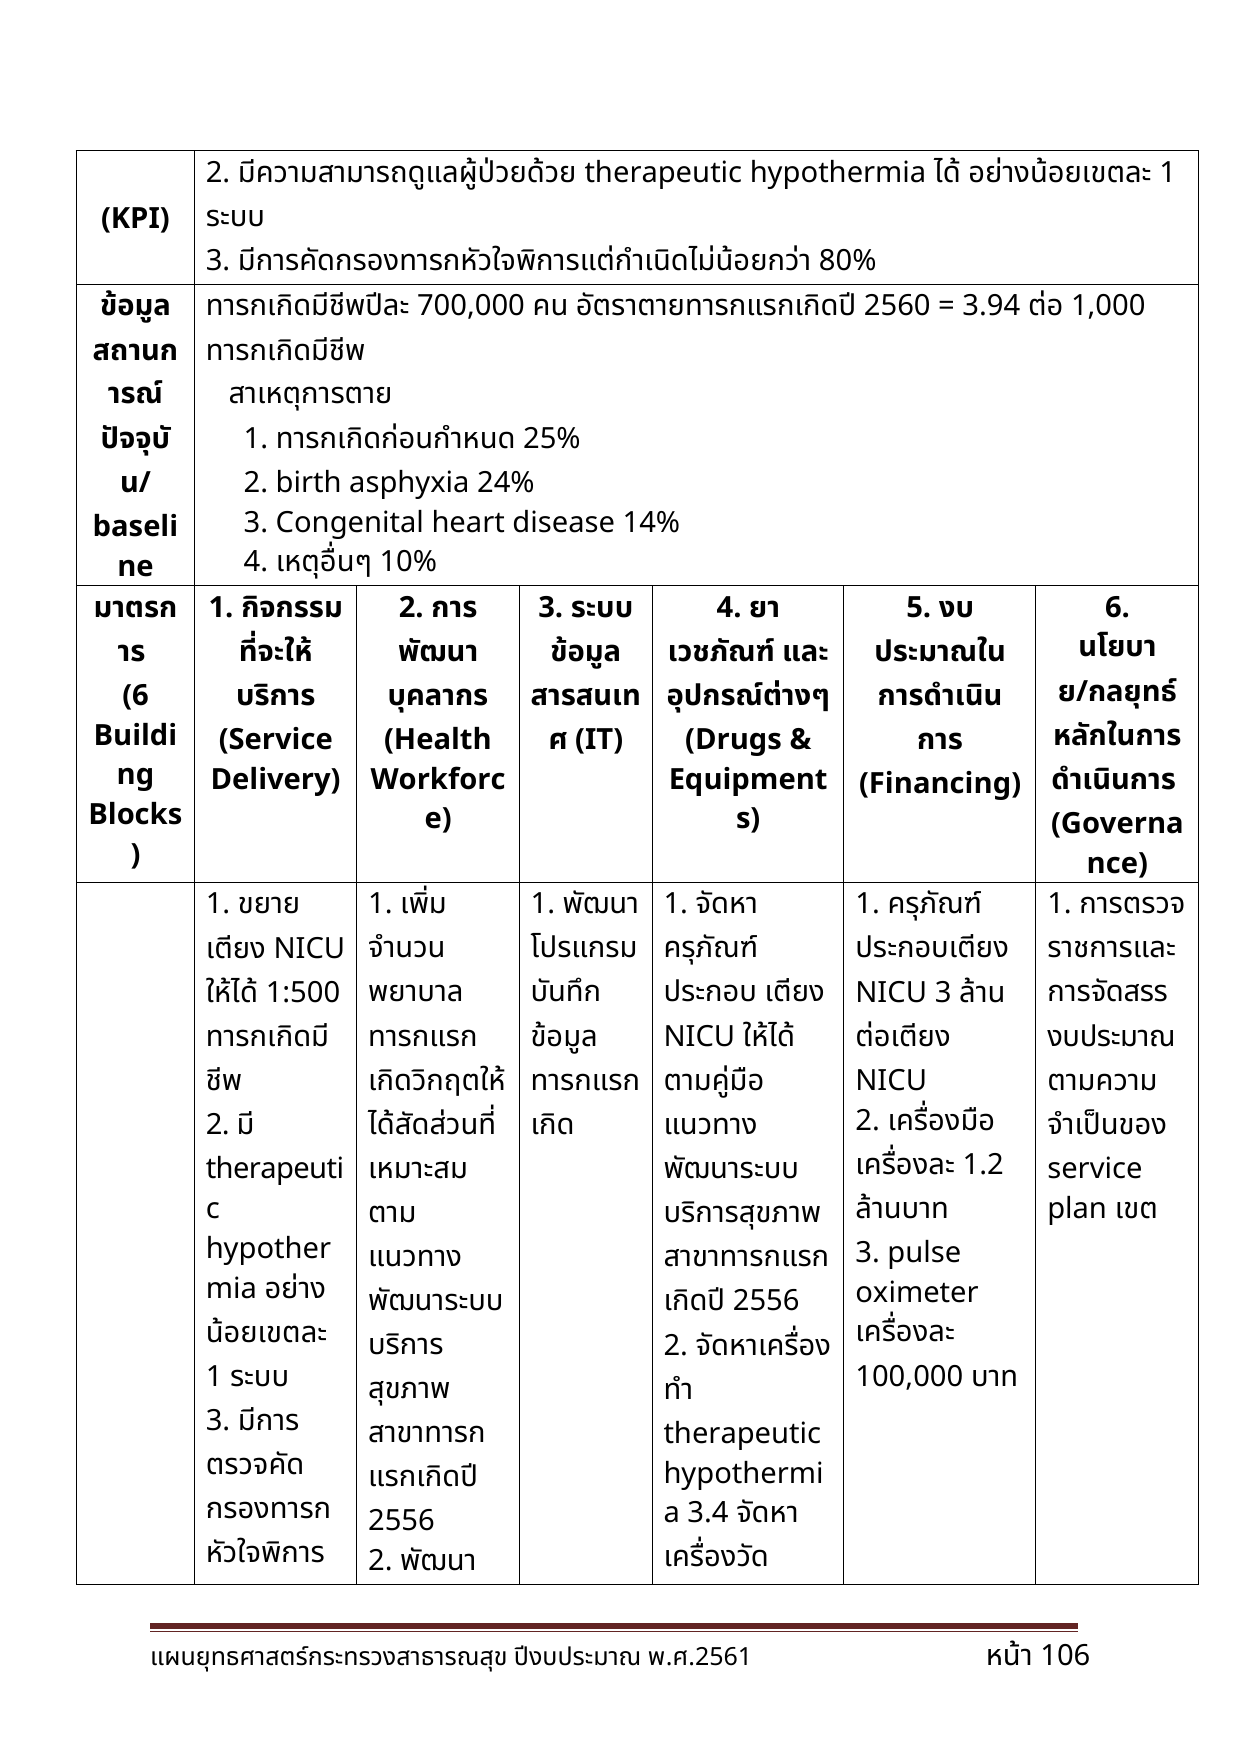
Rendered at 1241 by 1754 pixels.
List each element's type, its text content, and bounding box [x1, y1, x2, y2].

table_cell ทารกเกิดมีชีพปีละ 700,000 คน อัตราตายทารกแรกเกิดปี 2560 = 3.94 ต่อ 1,000 ทารกเกิดมีชีพ สาเหตุการตาย 1. ทารกเกิดก่อนกำหนด 25% 2. birth asphyxia 24% 3. Congenital heart disease 14% 4. เหตุอื่นๆ 10% [195, 285, 1198, 585]
table_cell มาตรการ (6 Building Blocks) [77, 586, 194, 882]
table_cell 5. งบประมาณในการดำเนินการ (Financing) [844, 586, 1035, 882]
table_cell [195, 151, 1198, 284]
table_cell [77, 883, 194, 1584]
table_cell 1. ขยายเตียง NICU ให้ได้ 1:500 ทารกเกิดมีชีพ 2. มี therapeutic hypothermia อย่างน้อยเขตละ 1 ระบบ 3. มีการตรวจคัดกรองทารกหัวใจพิการแต่กำเนิด ร้อยละ 80 [195, 883, 356, 1584]
table_cell 6. นโยบาย/กลยุทธ์หลักในการดำเนินการ (Governance) [1036, 586, 1198, 882]
table_cell 1. พัฒนาโปรแกรมบันทึกข้อมูลทารกแรกเกิด [520, 883, 652, 1584]
table_cell 1. เพิ่มจำนวนพยาบาลทารกแรกเกิดวิกฤตให้ได้สัดส่วนที่เหมาะสมตามแนวทางพัฒนาระบบบริการสุขภาพ สาขาทารกแรกเกิดปี 2556 2. พัฒนาองค์ความรู้ในการรักษา therapeutic hypothermia [357, 883, 519, 1584]
table_cell 1. กิจกรรมที่จะให้บริการ (Service Delivery) [195, 586, 356, 882]
table_cell 2. การพัฒนาบุคลากร (Health Workforce) [357, 586, 519, 882]
table_cell 1. จัดหาครุภัณฑ์ประกอบ เตียง NICU ให้ได้ตามคู่มือแนวทางพัฒนาระบบบริการสุขภาพ สาขาทารกแรกเกิดปี 2556 2. จัดหาเครื่องทำ therapeutic hypothermia 3.4 จัดหาเครื่องวัด pulse oximeter [653, 883, 843, 1584]
table_cell ข้อมูลสถานการณ์ปัจจุบัน/baseline [77, 285, 194, 585]
table_cell 1. ครุภัณฑ์ประกอบเตียง NICU 3 ล้านต่อเตียง NICU 2. เครื่องมือ เครื่องละ 1.2 ล้านบาท 3. pulse oximeter เครื่องละ 100,000 บาท [844, 883, 1035, 1584]
table_cell 4. ยา เวชภัณฑ์ และอุปกรณ์ต่างๆ (Drugs & Equipments) [653, 586, 843, 882]
table_cell 3. ระบบข้อมูลสารสนเทศ (IT) [520, 586, 652, 882]
table_cell ตัวชี้วัด (KPI) [77, 151, 194, 284]
table_cell 1. การตรวจราชการและการจัดสรรงบประมาณ ตามความจำเป็นของ service plan เขต [1036, 883, 1198, 1584]
